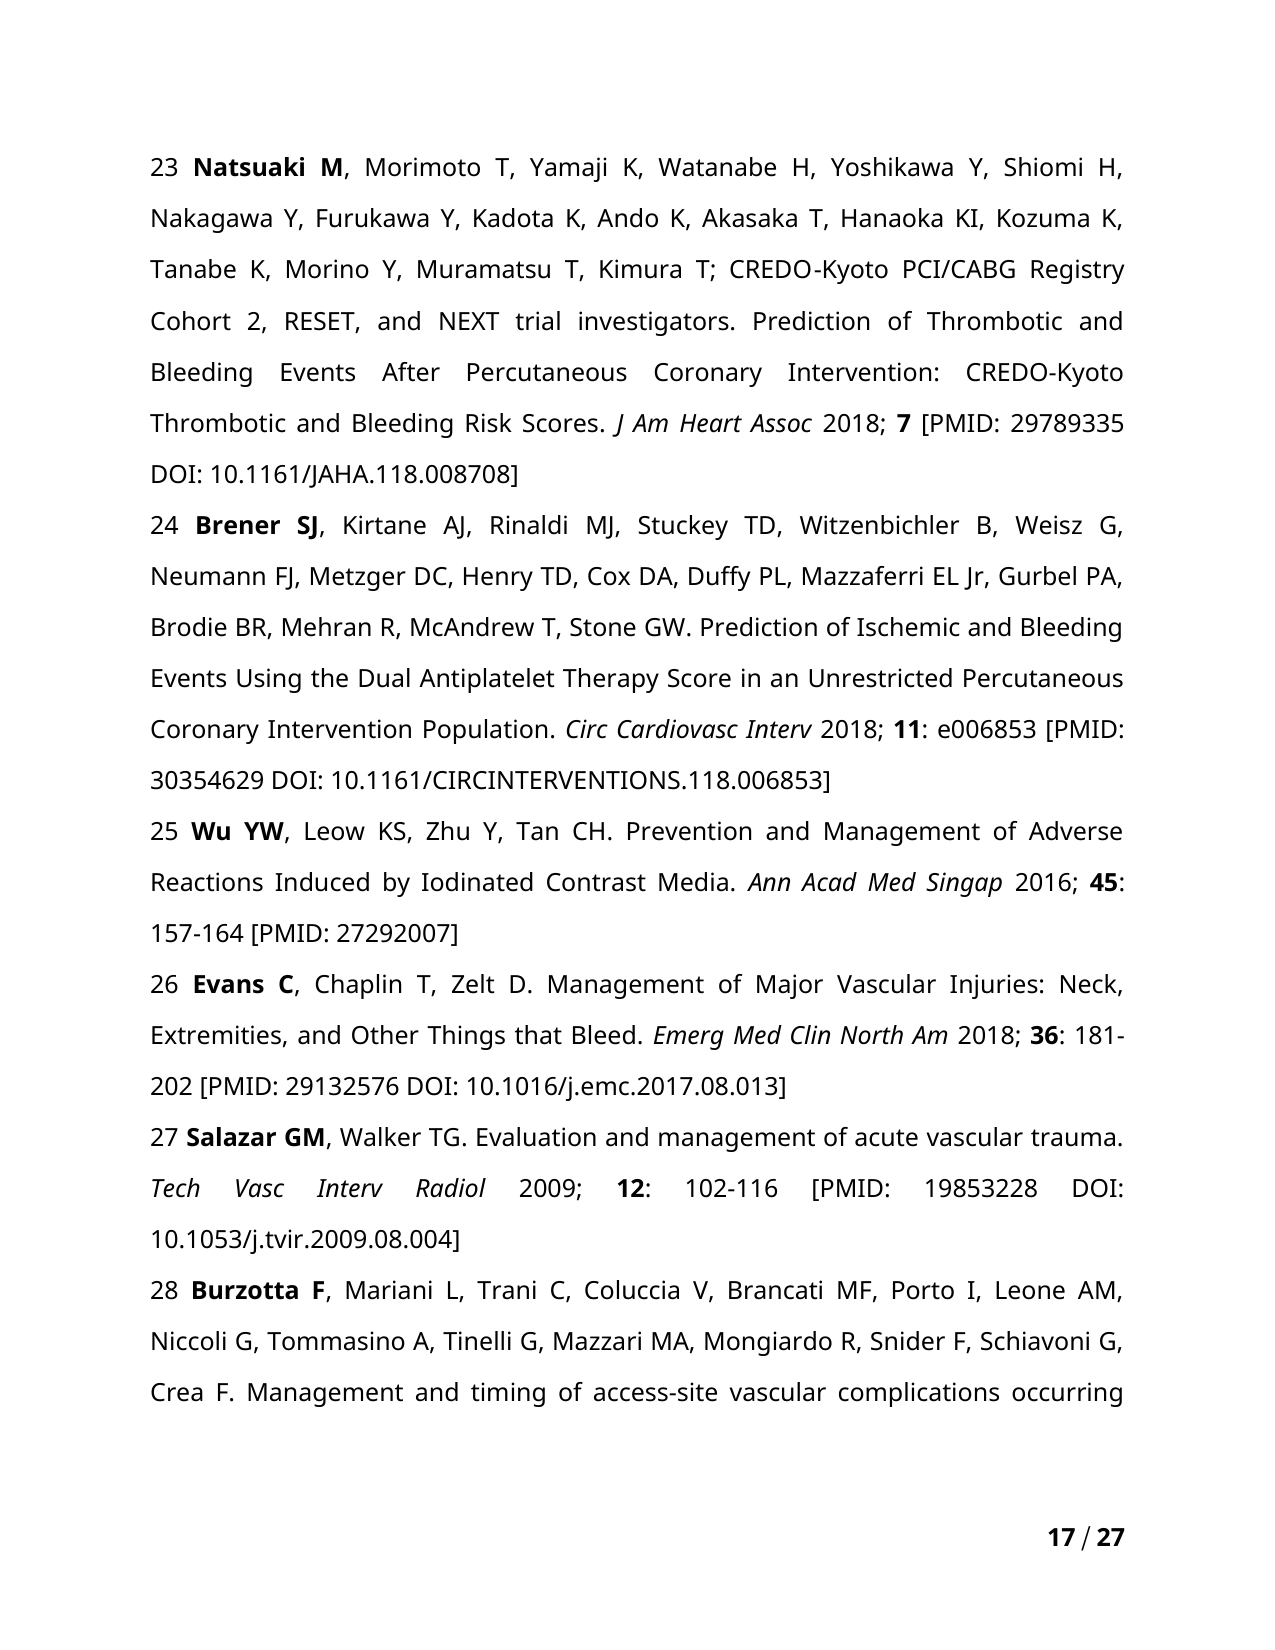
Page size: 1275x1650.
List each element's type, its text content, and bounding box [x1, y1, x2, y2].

text 24 Brener SJ, Kirtane AJ, Rinaldi MJ, Stuckey TD, Witzenbichler B, Weisz G, Neumann FJ, Metzger DC, Henry TD, Cox DA, Duffy PL, Mazzaferri EL Jr, Gurbel PA, Brodie BR, Mehran R, McAndrew T, Stone GW. Prediction of Ischemic and Bleeding Events Using the Dual Antiplatelet Therapy Score in an Unrestricted Percutaneous Coronary Intervention Population. Circ Cardiovasc Interv 2018; 11: e006853 [PMID: 30354629 DOI: 10.1161/CIRCINTERVENTIONS.118.006853] [150, 507, 1125, 797]
text 26 Evans C, Chaplin T, Zelt D. Management of Major Vascular Injuries: Neck, Extremities, and Other Things that Bleed. Emerg Med Clin North Am 2018; 36: 181-202 [PMID: 29132576 DOI: 10.1016/j.emc.2017.08.013] [150, 967, 1125, 1103]
text 27 Salazar GM, Walker TG. Evaluation and management of acute vascular trauma. Tech Vasc Interv Radiol 2009; 12: 102-116 [PMID: 19853228 DOI: 10.1053/j.tvir.2009.08.004] [150, 1120, 1125, 1256]
text 25 Wu YW, Leow KS, Zhu Y, Tan CH. Prevention and Management of Adverse Reactions Induced by Iodinated Contrast Media. Ann Acad Med Singap 2016; 45: 157-164 [PMID: 27292007] [150, 813, 1125, 950]
text 23 Natsuaki M, Morimoto T, Yamaji K, Watanabe H, Yoshikawa Y, Shiomi H, Nakagawa Y, Furukawa Y, Kadota K, Ando K, Akasaka T, Hanaoka KI, Kozuma K, Tanabe K, Morino Y, Muramatsu T, Kimura T; CREDO‐Kyoto PCI/CABG Registry Cohort 2, RESET, and NEXT trial investigators. Prediction of Thrombotic and Bleeding Events After Percutaneous Coronary Intervention: CREDO-Kyoto Thrombotic and Bleeding Risk Scores. J Am Heart Assoc 2018; 7 [PMID: 29789335 DOI: 10.1161/JAHA.118.008708] [150, 150, 1125, 490]
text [150, 1273, 1125, 1409]
